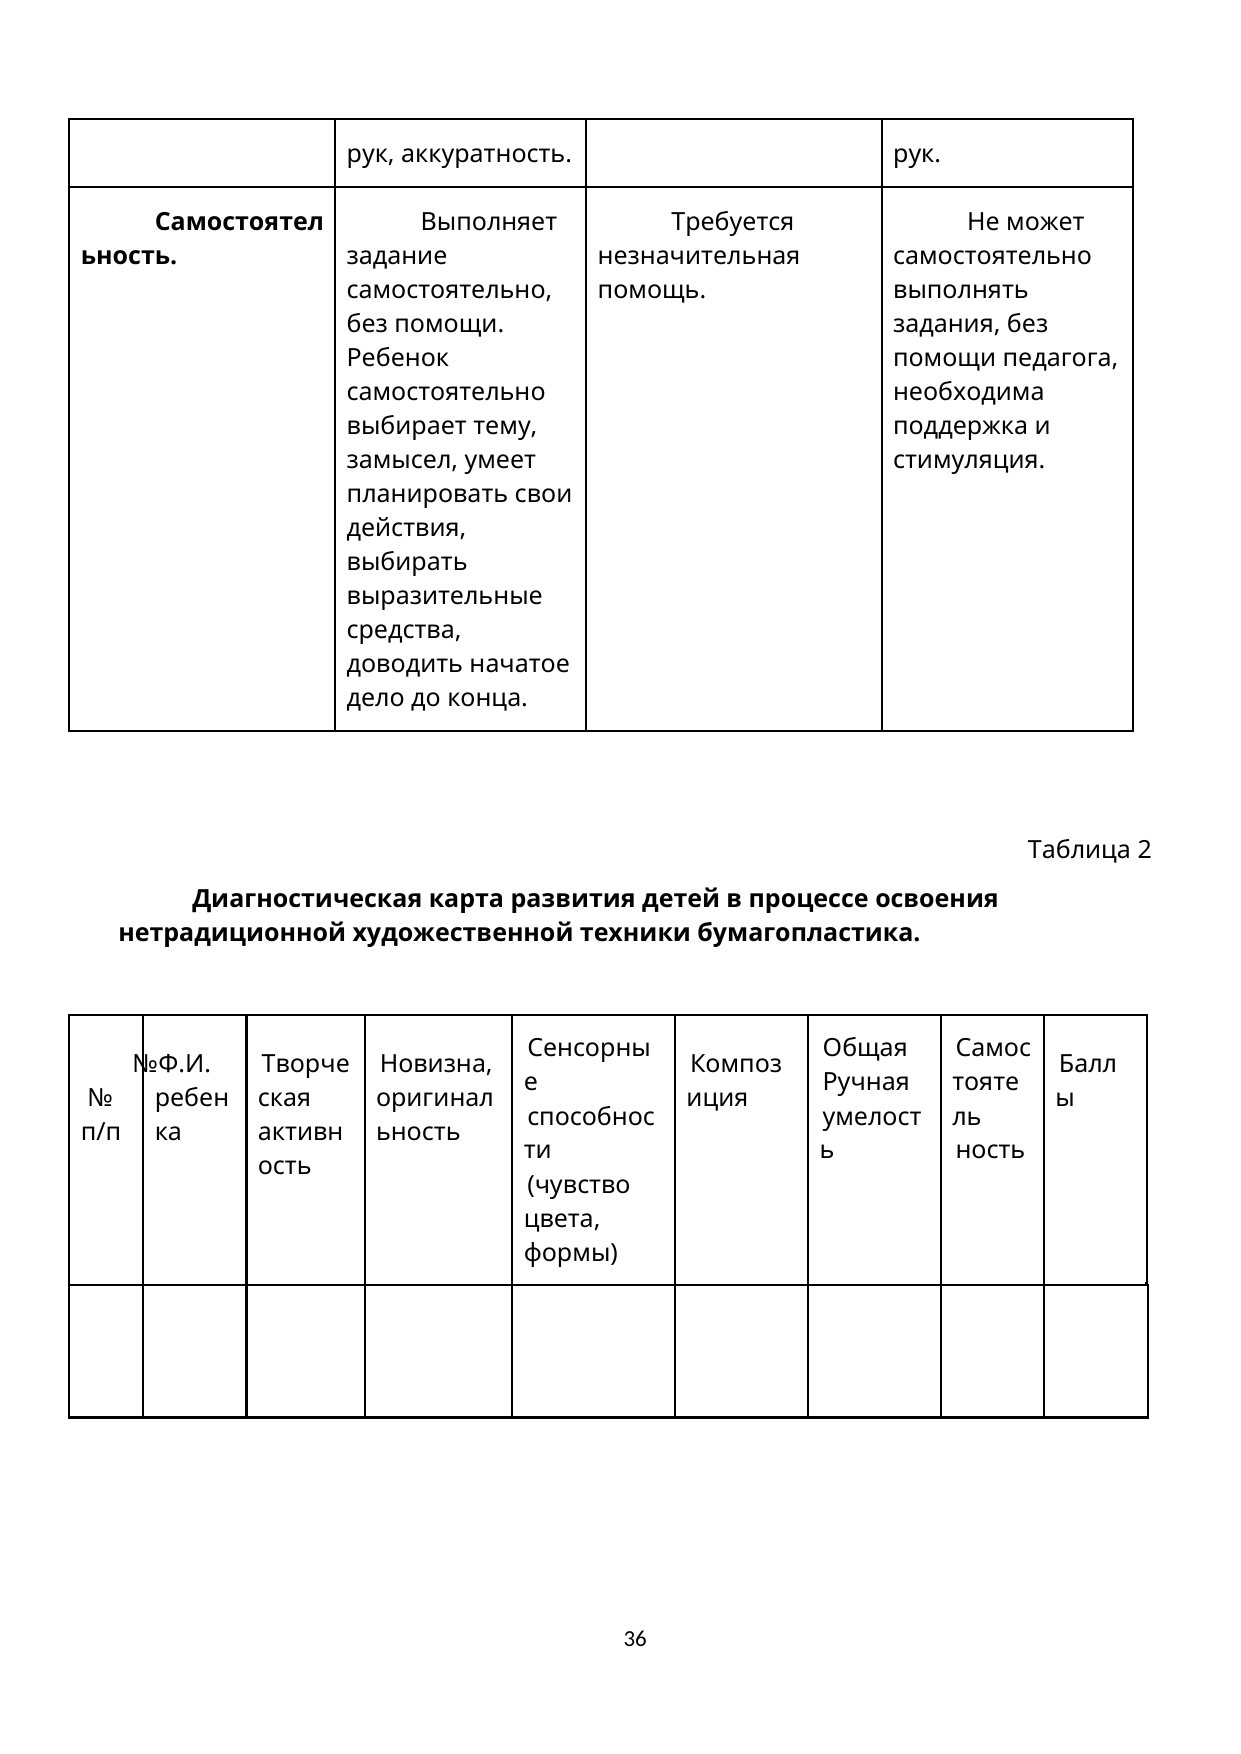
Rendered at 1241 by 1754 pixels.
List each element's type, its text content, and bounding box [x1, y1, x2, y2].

table_cell [809, 1286, 940, 1416]
table_cell [513, 1286, 674, 1416]
table_cell Выполняет задание самостоятельно, без помощи. Ребенок самостоятельно выбирает тему, замысел, умеет планировать свои действия, выбирать выразительные средства, доводить начатое дело до конца. [336, 188, 585, 730]
table_header Композиция [676, 1016, 807, 1284]
table_cell Самостоятельность. [70, 188, 334, 730]
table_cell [70, 120, 334, 186]
table_header Творческая активность [248, 1016, 364, 1284]
table_cell [70, 1286, 142, 1416]
table_cell [144, 1286, 245, 1416]
table_cell [248, 1286, 364, 1416]
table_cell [336, 120, 585, 186]
table_cell Требуется незначительная помощь. [587, 188, 881, 730]
table_header Самостоятель ность [942, 1016, 1043, 1284]
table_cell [587, 120, 881, 186]
text Таблица 2 [65, 831, 1152, 865]
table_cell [883, 120, 1132, 186]
table_header № № п/п [70, 1016, 142, 1284]
table_header Общая Ручная умелость [809, 1016, 940, 1284]
table_cell [942, 1286, 1043, 1416]
table_cell [676, 1286, 807, 1416]
table_cell [1045, 1286, 1147, 1416]
table_header Сенсорные способности (чувство цвета, формы) [513, 1016, 674, 1284]
table_header Ф.И. ребенка [144, 1016, 245, 1284]
text Диагностическая карта развития детей в процессе освоения нетрадиционной художественной техники бумагопластика. [118, 881, 1152, 949]
table_cell [366, 1286, 511, 1416]
table_header Новизна, оригинальность [366, 1016, 511, 1284]
table_header Баллы [1045, 1016, 1146, 1284]
table_cell Не может самостоятельно выполнять задания, без помощи педагога, необходима поддержка и стимуляция. [883, 188, 1132, 730]
